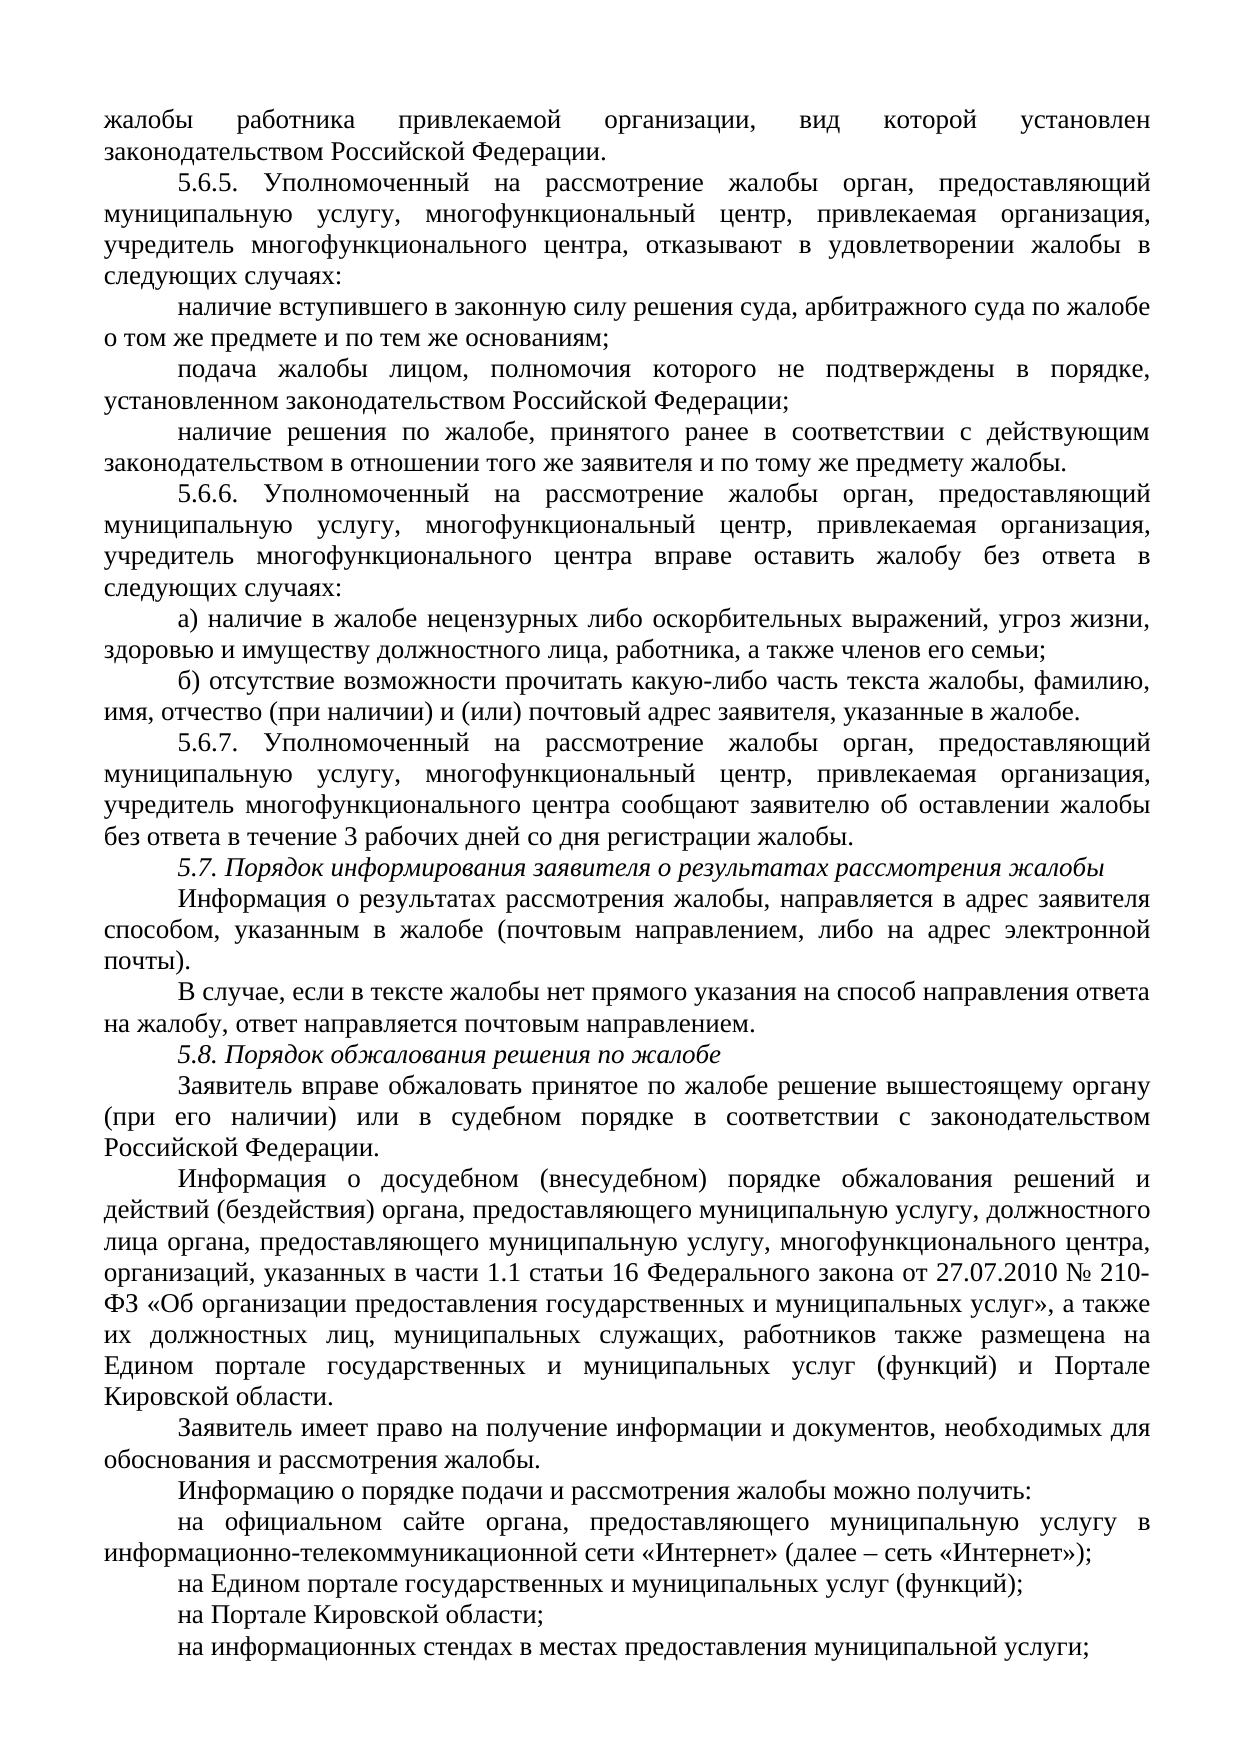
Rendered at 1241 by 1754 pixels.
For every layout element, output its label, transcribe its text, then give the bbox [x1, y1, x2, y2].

text наличие вступившего в законную силу решения суда, арбитражного суда по жалобе о том же предмете и по тем же основаниям; [103, 290, 1152, 353]
text В случае, если в тексте жалобы нет прямого указания на способ направления ответа на жалобу, ответ направляется почтовым направлением. [103, 976, 1152, 1038]
text а) наличие в жалобе нецензурных либо оскорбительных выражений, угроз жизни, здоровью и имуществу должностного лица, работника, а также членов его семьи; [103, 602, 1152, 664]
text 5.6.5. Уполномоченный на рассмотрение жалобы орган, предоставляющий муниципальную услугу, многофункциональный центр, привлекаемая организация, учредитель многофункционального центра, отказывают в удовлетворении жалобы в следующих случаях: [103, 166, 1152, 290]
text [103, 103, 1152, 166]
text Информация о результатах рассмотрения жалобы, направляется в адрес заявителя способом, указанным в жалобе (почтовым направлением, либо на адрес электронной почты). [103, 882, 1152, 976]
subtitle 5.8. Порядок обжалования решения по жалобе [103, 1038, 1152, 1069]
text на Едином портале государственных и муниципальных услуг (функций); [103, 1567, 1152, 1598]
text 5.6.6. Уполномоченный на рассмотрение жалобы орган, предоставляющий муниципальную услугу, многофункциональный центр, привлекаемая организация, учредитель многофункционального центра вправе оставить жалобу без ответа в следующих случаях: [103, 477, 1152, 602]
text на информационных стендах в местах предоставления муниципальной услуги; [103, 1629, 1152, 1661]
text б) отсутствие возможности прочитать какую-либо часть текста жалобы, фамилию, имя, отчество (при наличии) и (или) почтовый адрес заявителя, указанные в жалобе. [103, 664, 1152, 726]
text наличие решения по жалобе, принятого ранее в соответствии с действующим законодательством в отношении того же заявителя и по тому же предмету жалобы. [103, 415, 1152, 477]
text Заявитель имеет право на получение информации и документов, необходимых для обоснования и рассмотрения жалобы. [103, 1412, 1152, 1474]
text подача жалобы лицом, полномочия которого не подтверждены в порядке, установленном законодательством Российской Федерации; [103, 353, 1152, 415]
subtitle 5.7. Порядок информирования заявителя о результатах рассмотрения жалобы [103, 851, 1152, 882]
text Информацию о порядке подачи и рассмотрения жалобы можно получить: [103, 1474, 1152, 1505]
text 5.6.7. Уполномоченный на рассмотрение жалобы орган, предоставляющий муниципальную услугу, многофункциональный центр, привлекаемая организация, учредитель многофункционального центра сообщают заявителю об оставлении жалобы без ответа в течение 3 рабочих дней со дня регистрации жалобы. [103, 726, 1152, 851]
text Заявитель вправе обжаловать принятое по жалобе решение вышестоящему органу (при его наличии) или в судебном порядке в соответствии с законодательством Российской Федерации. [103, 1069, 1152, 1162]
text Информация о досудебном (внесудебном) порядке обжалования решений и действий (бездействия) органа, предоставляющего муниципальную услугу, должностного лица органа, предоставляющего муниципальную услугу, многофункционального центра, организаций, указанных в части 1.1 статьи 16 Федерального закона от 27.07.2010 № 210-ФЗ «Об организации предоставления государственных и муниципальных услуг», а также их должностных лиц, муниципальных служащих, работников также размещена на Едином портале государственных и муниципальных услуг (функций) и Портале Кировской области. [103, 1162, 1152, 1412]
text на официальном сайте органа, предоставляющего муниципальную услугу в информационно-телекоммуникационной сети «Интернет» (далее – сеть «Интернет»); [103, 1505, 1152, 1567]
text на Портале Кировской области; [103, 1598, 1152, 1629]
